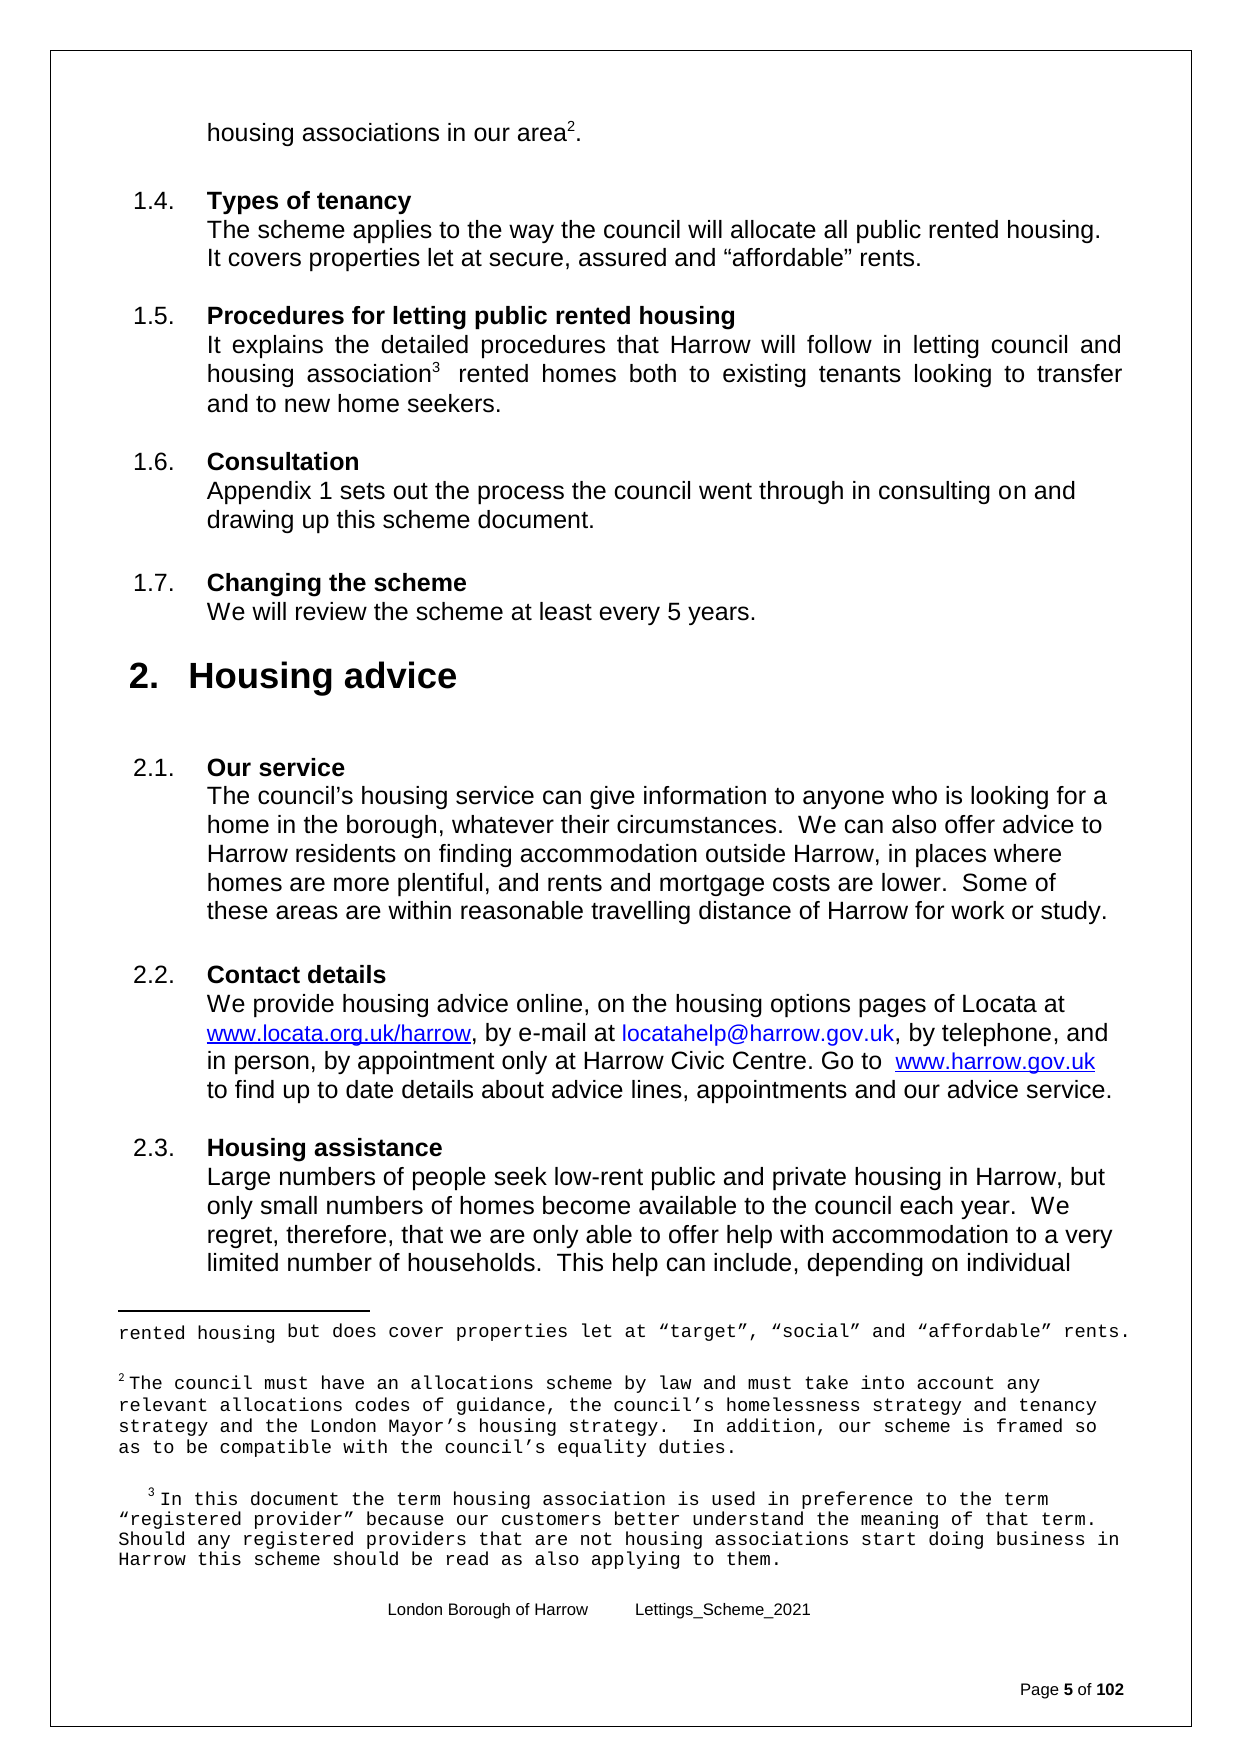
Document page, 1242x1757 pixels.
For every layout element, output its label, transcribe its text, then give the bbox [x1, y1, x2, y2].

text 2.3. Housing assistance [133, 1133, 1122, 1162]
text Appendix 1 sets out the process the council went through in consulting on and drawing up this scheme document. [207, 476, 1122, 533]
text 1.6. Consultation [133, 447, 1122, 476]
text 2.1. Our service [133, 752, 1122, 781]
text It explains the detailed procedures that Harrow will follow in letting council and housing association rented homes both to existing tenants looking to transfer and to new home seekers. [207, 329, 1122, 417]
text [207, 1162, 1122, 1277]
text 1.4. Types of tenancy [133, 186, 1122, 214]
text We provide housing advice online, on the housing options pages of Locata at www.locata.org.uk/harrow, by e-mail at locatahelp@harrow.gov.uk, by telephone, and in person, by appointment only at Harrow Civic Centre. Go to www.harrow.gov.uk to find up to date details about advice lines, appointments and our advice service. [207, 989, 1122, 1104]
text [207, 118, 1122, 147]
text 1.5. Procedures for letting public rented housing [133, 301, 1122, 329]
text 2.2. Contact details [133, 960, 1122, 989]
list Housing advice [129, 655, 1124, 697]
text The scheme applies to the way the council will allocate all public rented housing. It covers properties let at secure, assured and “affordable” rents. [207, 214, 1122, 272]
text We will review the scheme at least every 5 years. [207, 597, 1122, 626]
text The council’s housing service can give information to anyone who is looking for a home in the borough, whatever their circumstances. We can also offer advice to Harrow residents on finding accommodation outside Harrow, in places where homes are more plentiful, and rents and mortgage costs are lower. Some of these areas are within reasonable travelling distance of Harrow for work or study. [207, 781, 1122, 925]
text 1.7. Changing the scheme [133, 568, 1122, 597]
